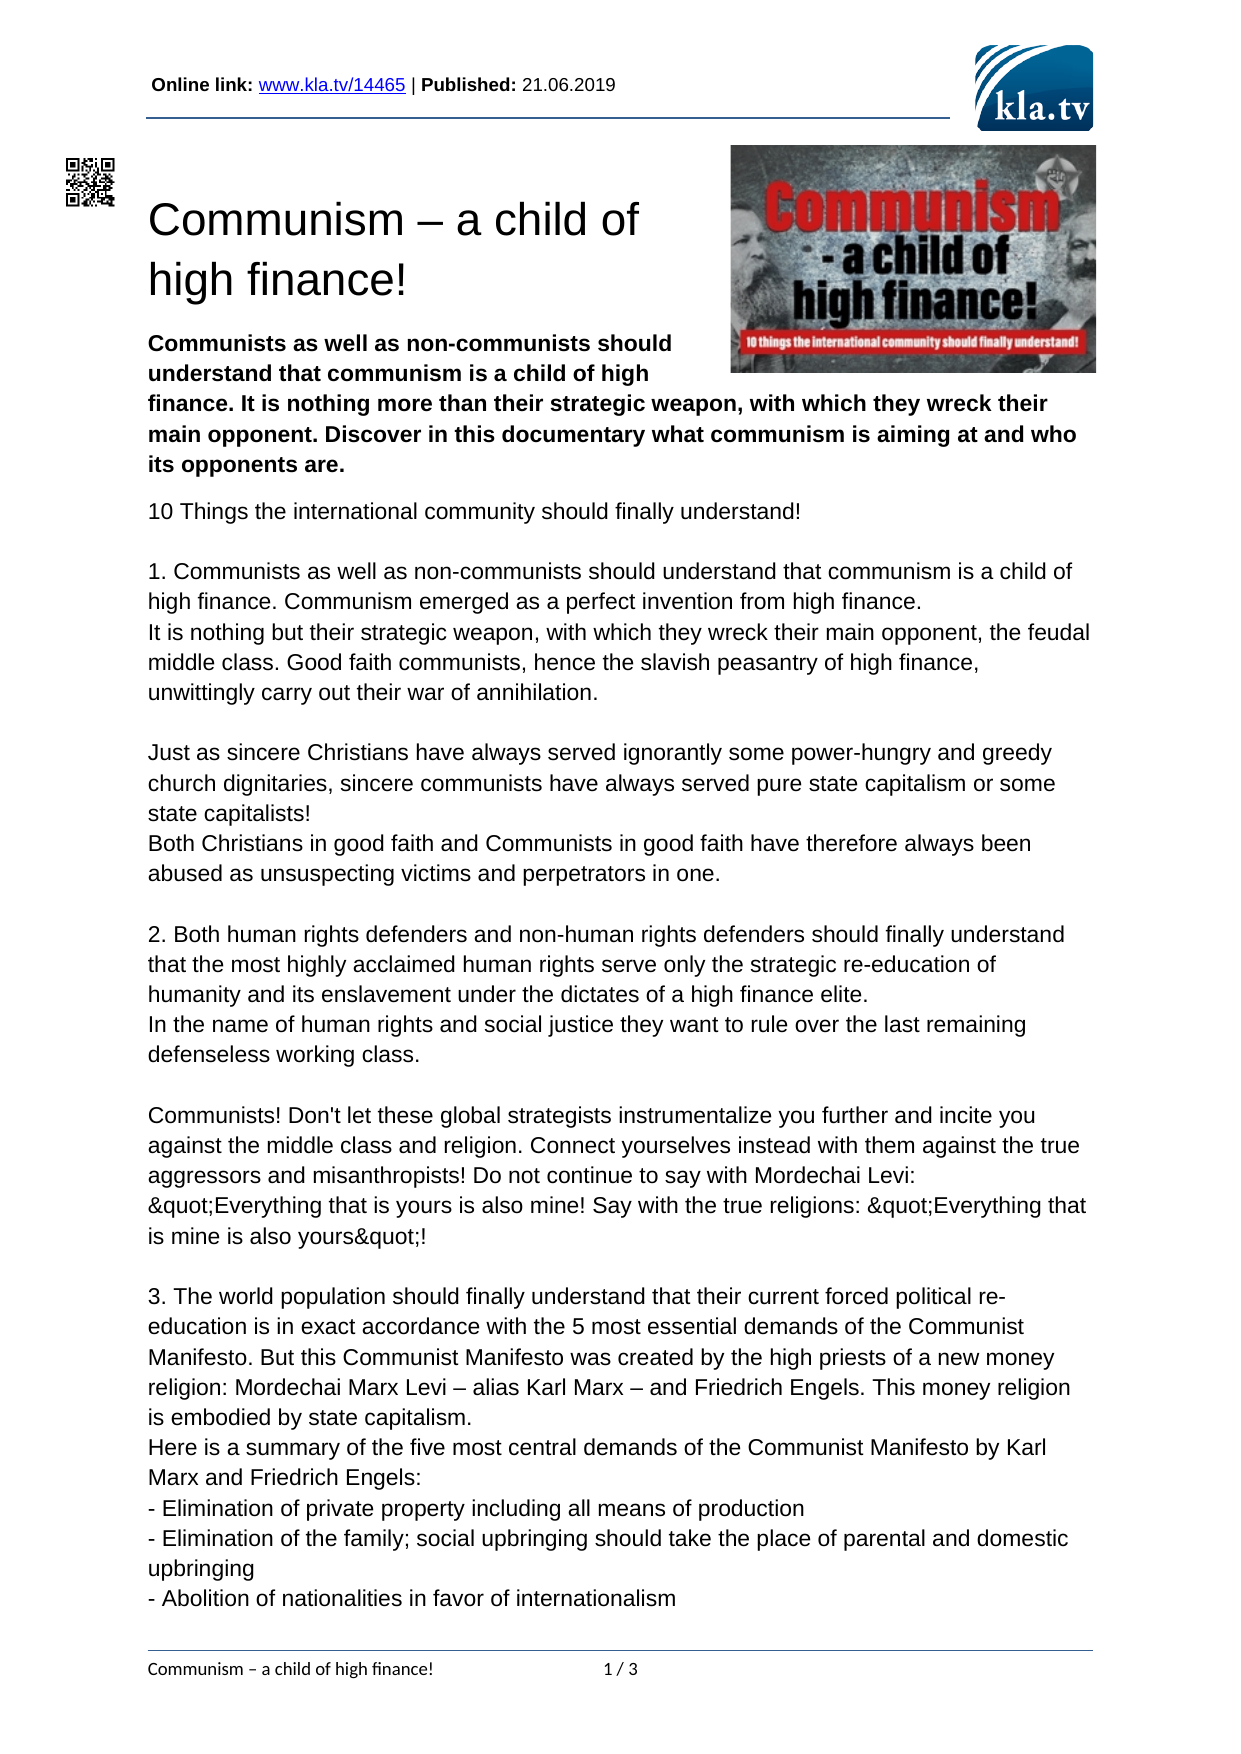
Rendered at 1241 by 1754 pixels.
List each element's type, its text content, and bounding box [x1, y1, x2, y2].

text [148, 498, 1093, 1612]
text Communists as well as non-communists should understand that communism is a child of high finance. It is nothing more than their strategic weapon, with which they wreck their main opponent. Discover in this documentary what communism is aiming at and who its opponents are. [148, 330, 1093, 477]
text Communism – a child of high finance! [148, 192, 1093, 306]
